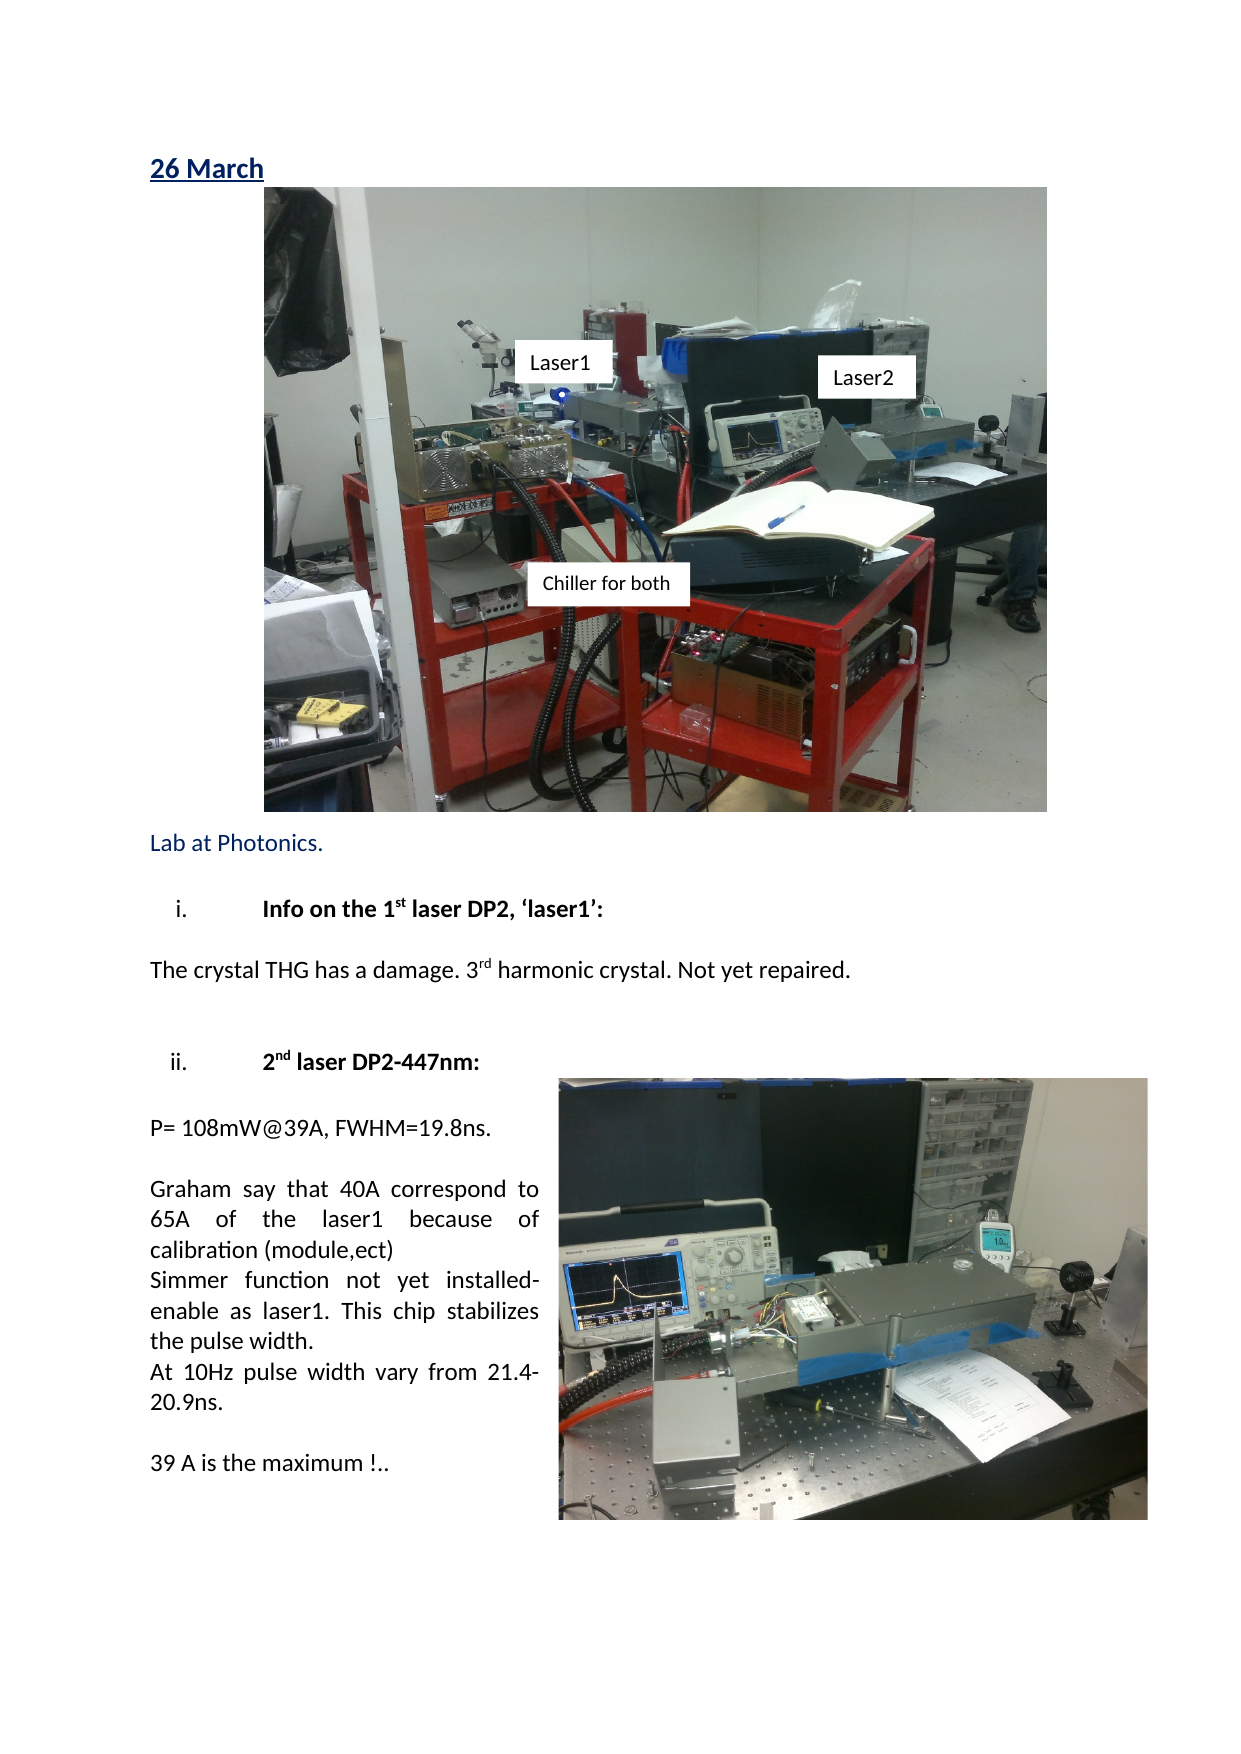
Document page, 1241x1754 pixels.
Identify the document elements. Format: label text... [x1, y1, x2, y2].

text Graham say that 40A correspond to 65A of the laser1 because of calibration (module,ect) [150, 1173, 558, 1264]
text Lab at Photonics. [150, 827, 1090, 857]
picture [264, 187, 1047, 812]
text P= 108mW@39A, FWHM=19.8ns. [150, 1112, 558, 1142]
text At 10Hz pulse width vary from 21.4-20.9ns. [150, 1356, 558, 1417]
list Info on the 1st laser DP2, ‘laser1’: [187, 893, 1090, 923]
text 39 A is the maximum !.. [150, 1447, 558, 1478]
picture [558, 1078, 1148, 1520]
text 26 March [150, 150, 1090, 186]
list 2nd laser DP2-447nm: [187, 1046, 1090, 1076]
text The crystal THG has a damage. 3rd harmonic crystal. Not yet repaired. [150, 954, 1090, 984]
text Simmer function not yet installed-enable as laser1. This chip stabilizes the pulse width. [150, 1264, 558, 1356]
